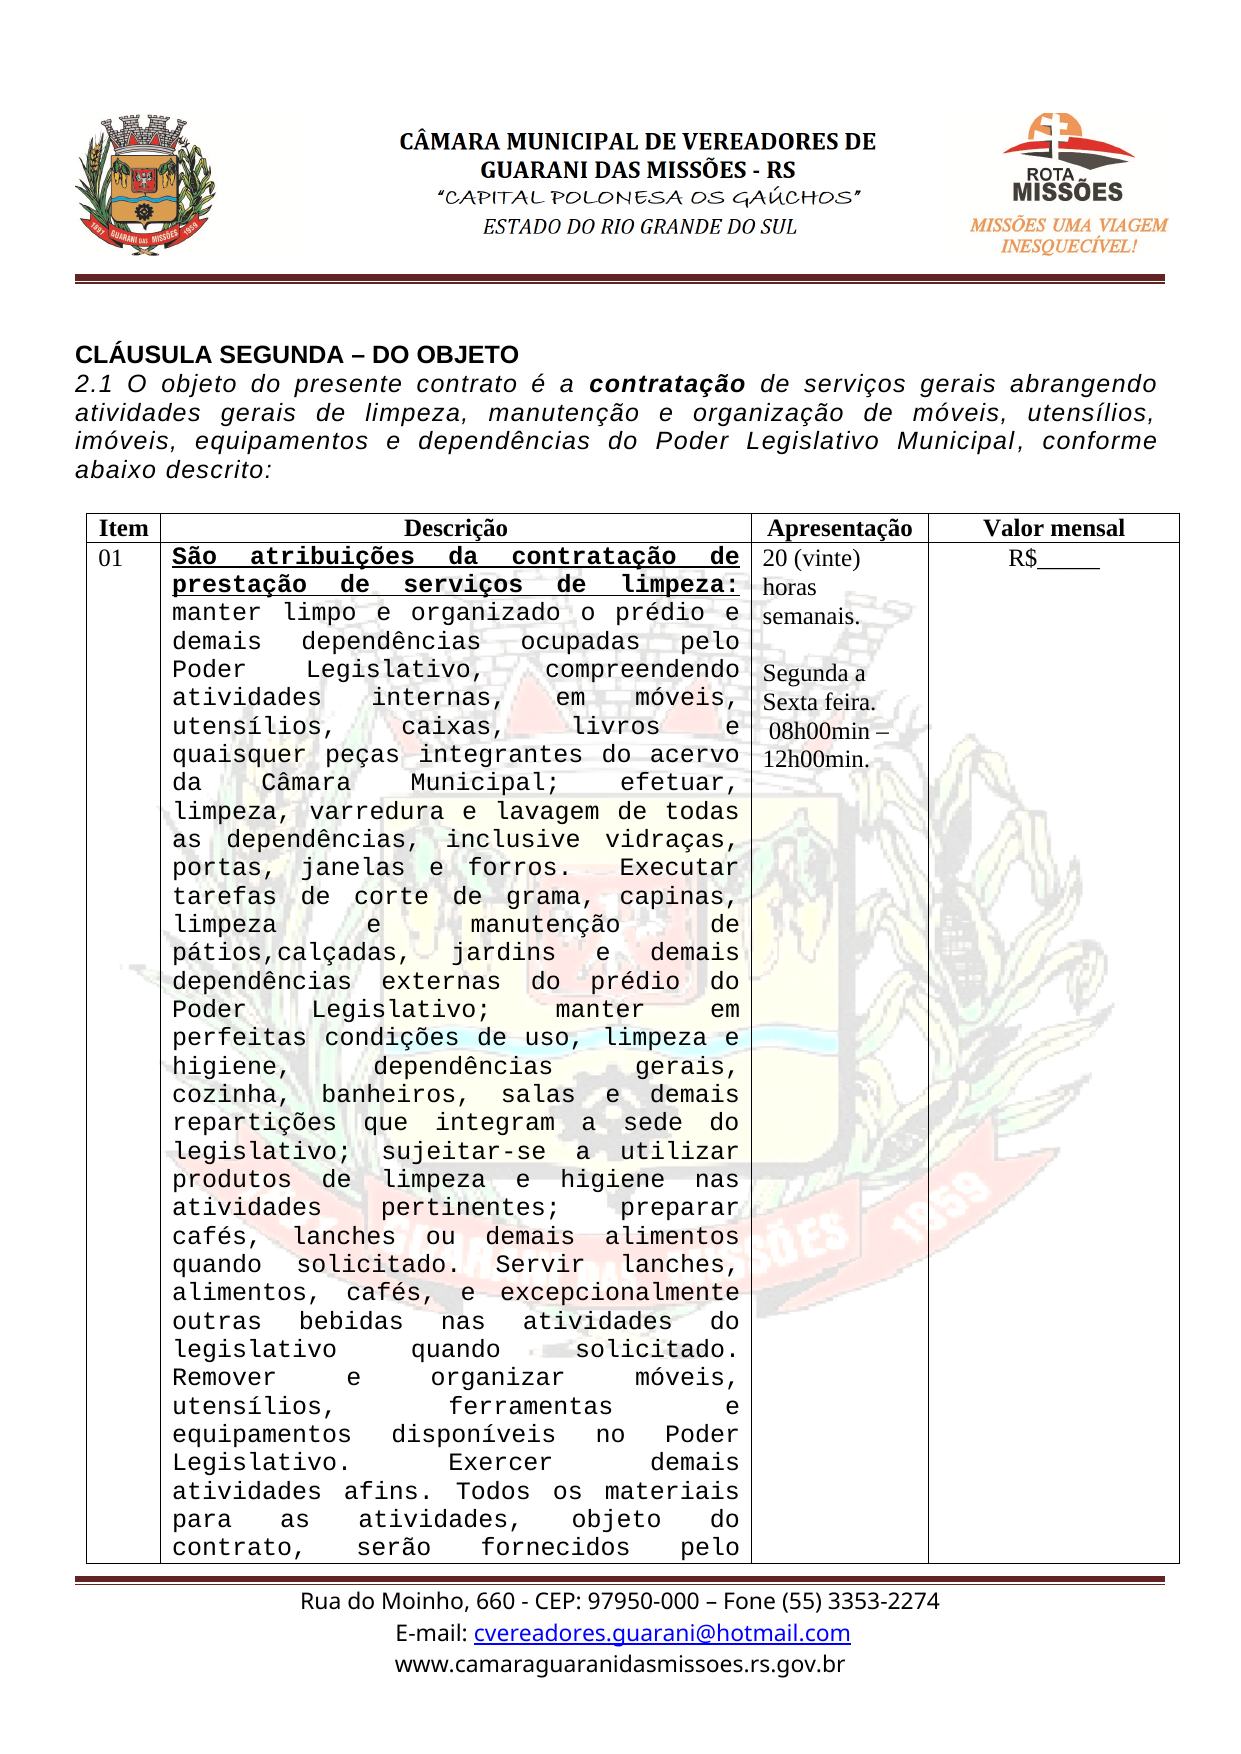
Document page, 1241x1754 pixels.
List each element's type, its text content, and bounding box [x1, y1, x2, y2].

text 2.1 O objeto do presente contrato é a contratação de serviços gerais abrangendo atividades gerais de limpeza, manutenção e organização de móveis, utensílios, imóveis, equipamentos e dependências do Poder Legislativo Municipal, conforme abaixo descrito: [75, 369, 1159, 484]
table_cell R$_____ [929, 543, 1179, 1563]
table_header Valor mensal [929, 514, 1179, 542]
table_header Apresentação [752, 514, 928, 542]
table_header Item [87, 514, 160, 542]
table_cell 20 (vinte) horas semanais. Segunda a Sexta feira. 08h00min – 12h00min. [752, 543, 928, 1563]
picture [75, 113, 1169, 256]
text CLÁUSULA SEGUNDA – DO OBJETO [75, 340, 1165, 369]
table_header Descrição [161, 514, 751, 542]
table_cell 01 [87, 543, 160, 1563]
